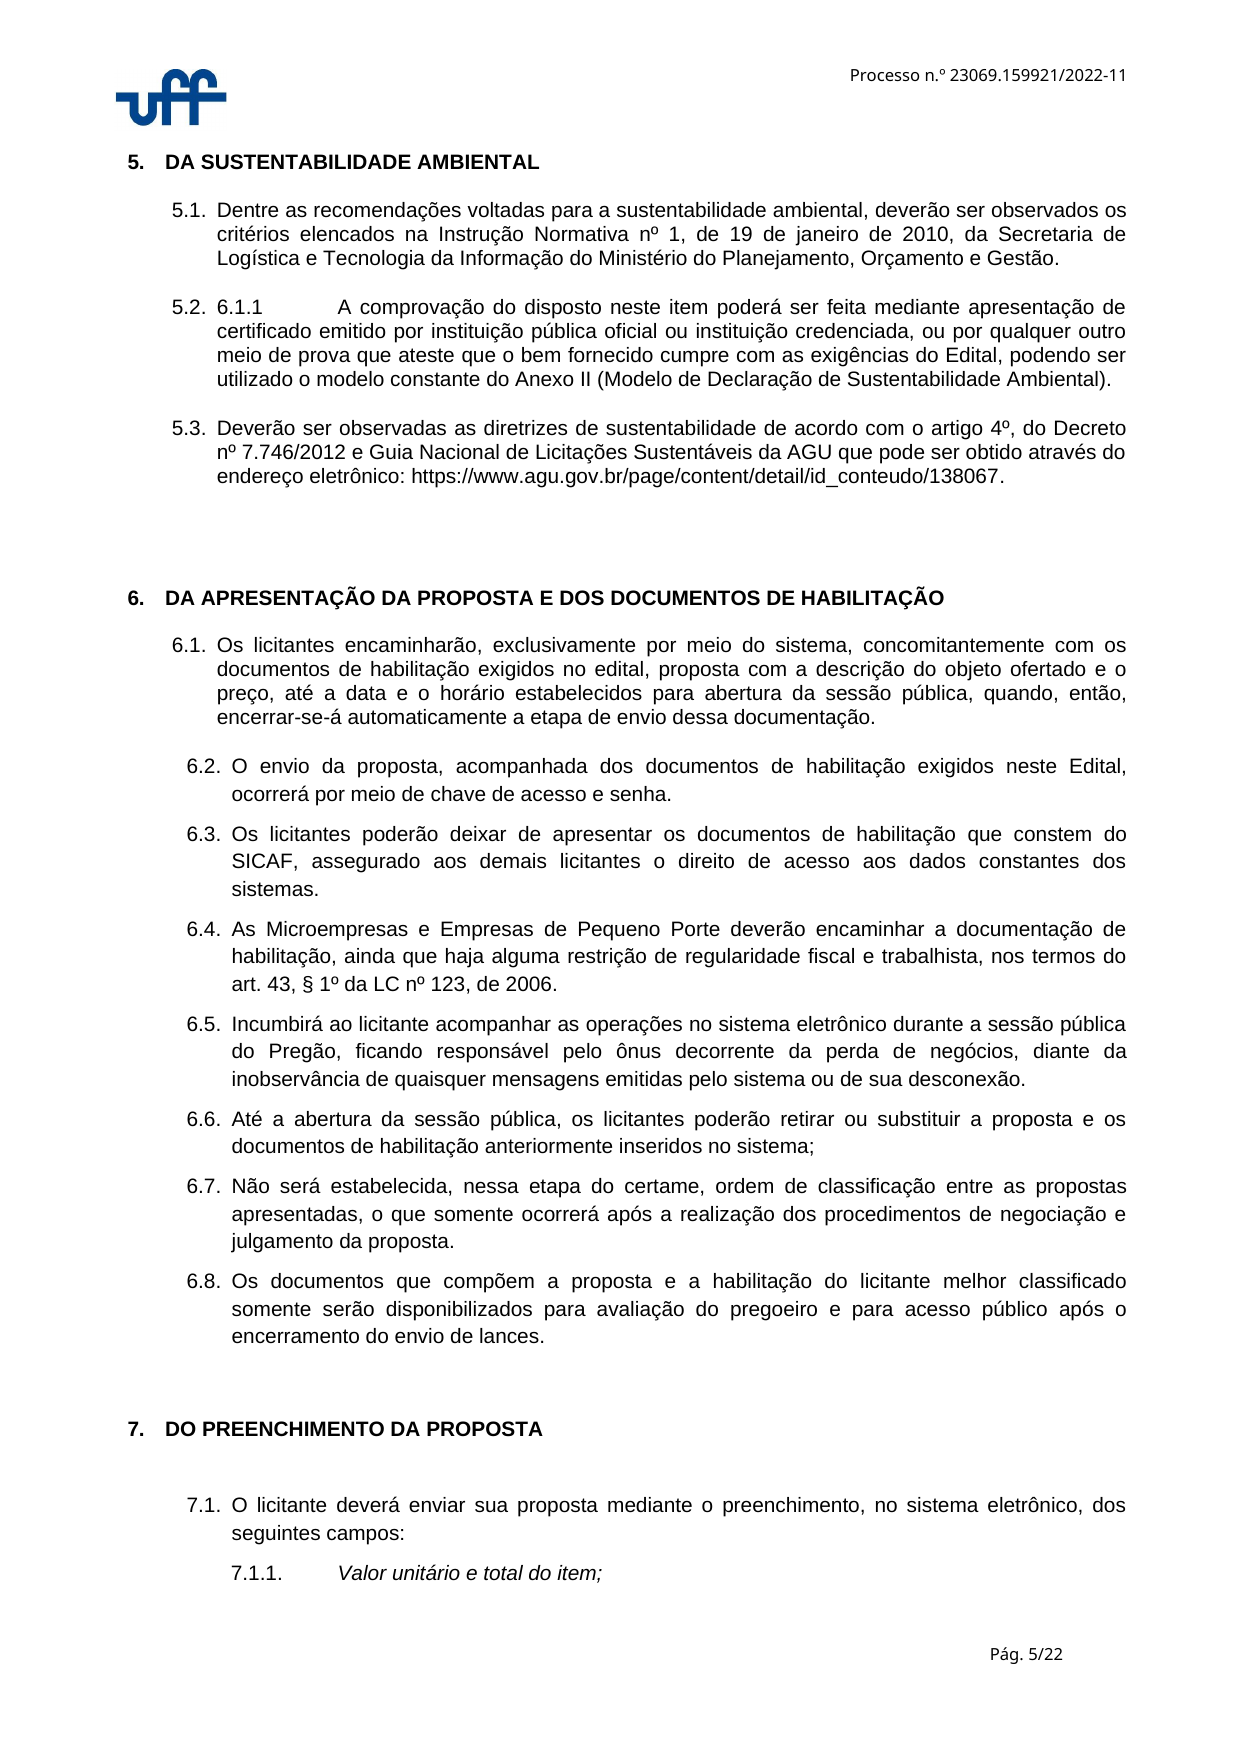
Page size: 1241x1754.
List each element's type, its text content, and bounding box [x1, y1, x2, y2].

list Incumbirá ao licitante acompanhar as operações no sistema eletrônico durante a sessão pública do Pregão, ficando responsável pelo ônus decorrente da perda de negócios, diante da inobservância de quaisquer mensagens emitidas pelo sistema ou de sua desconexão. [186, 1012, 1128, 1091]
list Dentre as recomendações voltadas para a sustentabilidade ambiental, deverão ser observados os critérios elencados na Instrução Normativa nº 1, de 19 de janeiro de 2010, da Secretaria de Logística e Tecnologia da Informação do Ministério do Planejamento, Orçamento e Gestão. [172, 198, 1128, 270]
list Até a abertura da sessão pública, os licitantes poderão retirar ou substituir a proposta e os documentos de habilitação anteriormente inseridos no sistema; [186, 1107, 1128, 1158]
list As Microempresas e Empresas de Pequeno Porte deverão encaminhar a documentação de habilitação, ainda que haja alguma restrição de regularidade fiscal e trabalhista, nos termos do art. 43, § 1º da LC nº 123, de 2006. [186, 917, 1128, 996]
list DA SUSTENTABILIDADE AMBIENTAL [127, 150, 1128, 174]
list O envio da proposta, acompanhada dos documentos de habilitação exigidos neste Edital, ocorrerá por meio de chave de acesso e senha. [186, 754, 1128, 806]
list DA APRESENTAÇÃO DA PROPOSTA E DOS DOCUMENTOS DE HABILITAÇÃO [127, 585, 1128, 609]
list O licitante deverá enviar sua proposta mediante o preenchimento, no sistema eletrônico, dos seguintes campos: [186, 1493, 1128, 1544]
list Os licitantes encaminharão, exclusivamente por meio do sistema, concomitantemente com os documentos de habilitação exigidos no edital, proposta com a descrição do objeto ofertado e o preço, até a data e o horário estabelecidos para abertura da sessão pública, quando, então, encerrar-se-á automaticamente a etapa de envio dessa documentação. [172, 633, 1128, 729]
list DO PREENCHIMENTO DA PROPOSTA [127, 1417, 1128, 1441]
list 6.1.1 A comprovação do disposto neste item poderá ser feita mediante apresentação de certificado emitido por instituição pública oficial ou instituição credenciada, ou por qualquer outro meio de prova que ateste que o bem fornecido cumpre com as exigências do Edital, podendo ser utilizado o modelo constante do Anexo II (Modelo de Declaração de Sustentabilidade Ambiental). [172, 295, 1128, 391]
list Deverão ser observadas as diretrizes de sustentabilidade de acordo com o artigo 4º, do Decreto nº 7.746/2012 e Guia Nacional de Licitações Sustentáveis da AGU que pode ser obtido através do endereço eletrônico: https://www.agu.gov.br/page/content/detail/id_conteudo/138067. [172, 416, 1128, 487]
list Os documentos que compõem a proposta e a habilitação do licitante melhor classificado somente serão disponibilizados para avaliação do pregoeiro e para acesso público após o encerramento do envio de lances. [186, 1269, 1128, 1348]
list Valor unitário e total do item; [231, 1561, 1128, 1584]
list Não será estabelecida, nessa etapa do certame, ordem de classificação entre as propostas apresentadas, o que somente ocorrerá após a realização dos procedimentos de negociação e julgamento da proposta. [186, 1174, 1128, 1253]
list Os licitantes poderão deixar de apresentar os documentos de habilitação que constem do SICAF, assegurado aos demais licitantes o direito de acesso aos dados constantes dos sistemas. [186, 822, 1128, 901]
picture [114, 69, 227, 131]
